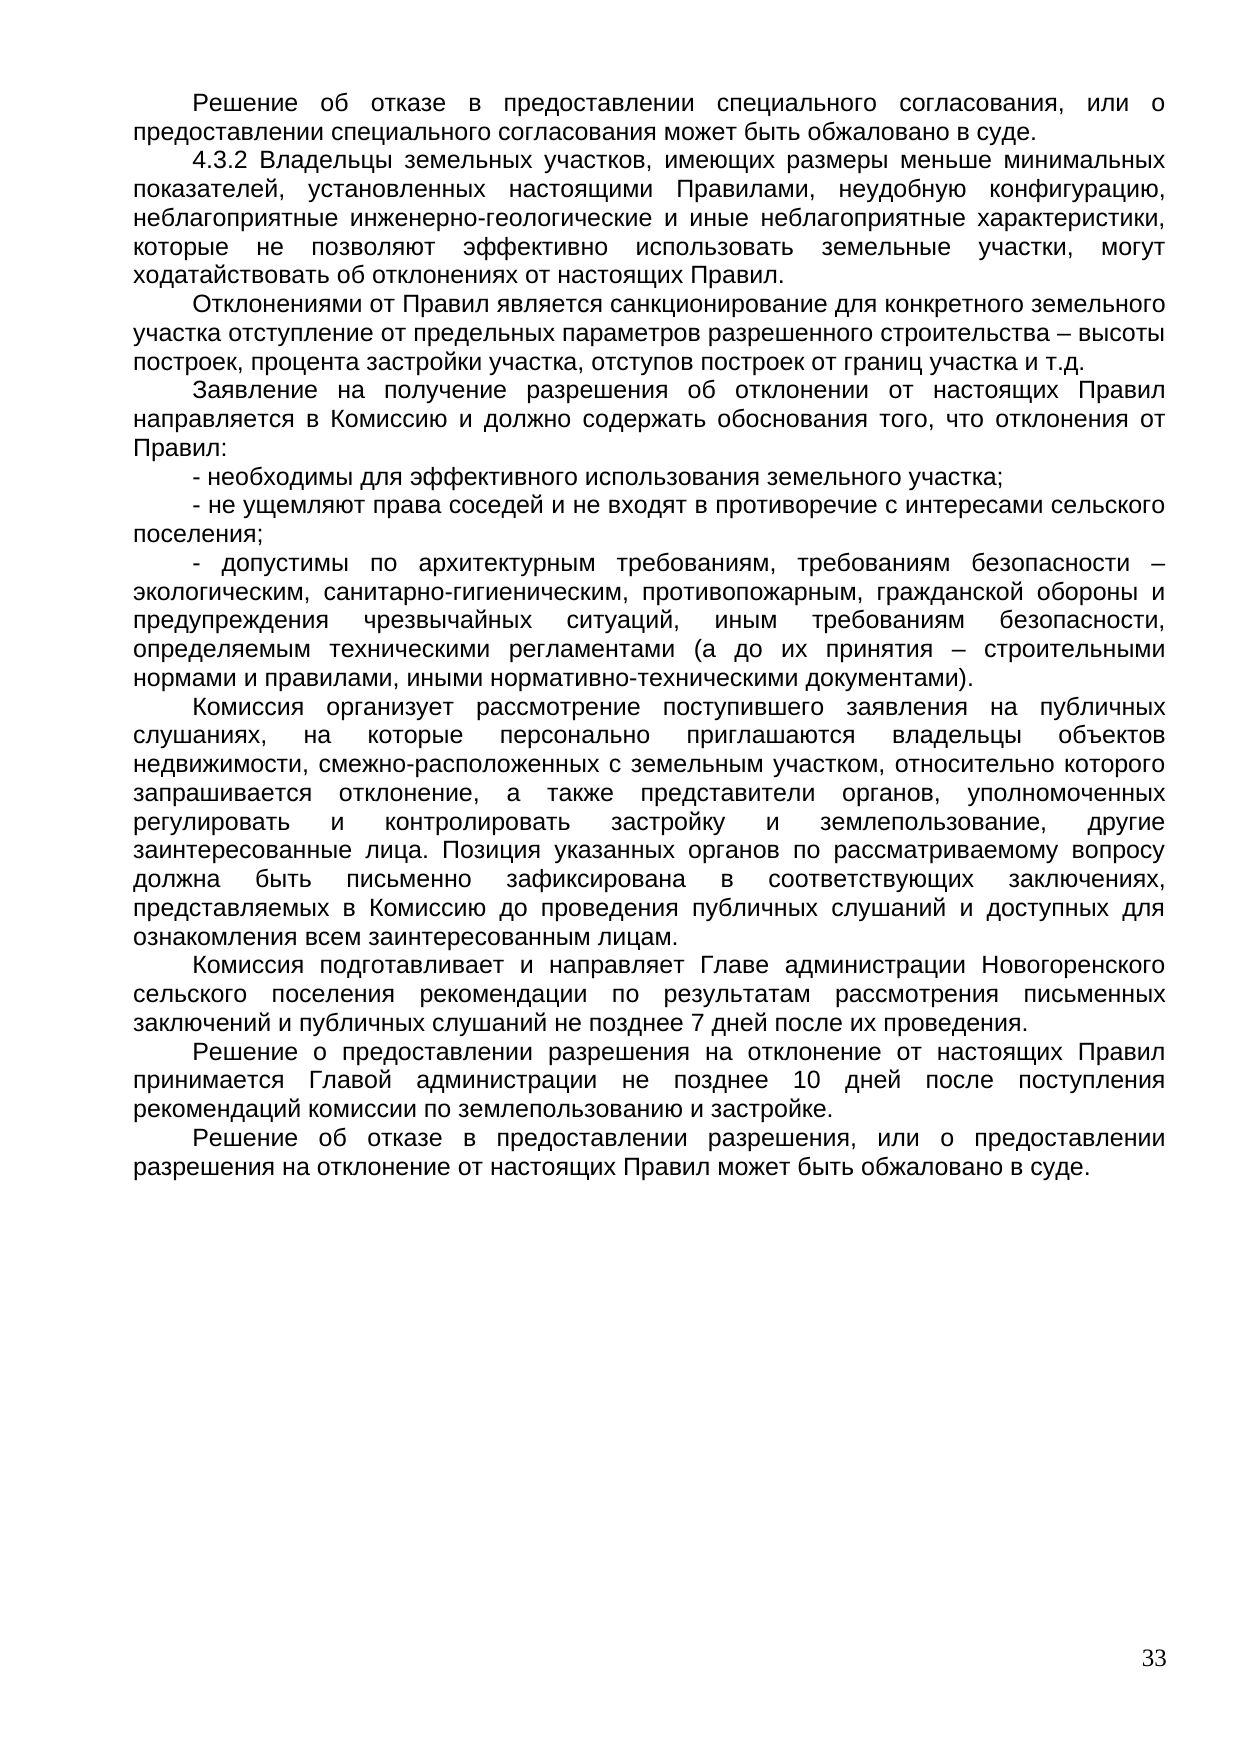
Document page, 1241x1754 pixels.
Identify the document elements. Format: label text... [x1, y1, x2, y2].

text Решение об отказе в предоставлении разрешения, или о предоставлении разрешения на отклонение от настоящих Правил может быть обжаловано в суде. [133, 1123, 1167, 1181]
text Заявление на получение разрешения об отклонении от настоящих Правил направляется в Комиссию и должно содержать обоснования того, что отклонения от Правил: [133, 376, 1167, 462]
text Комиссия подготавливает и направляет Главе администрации Новогоренского сельского поселения рекомендации по результатам рассмотрения письменных заключений и публичных слушаний не позднее 7 дней после их проведения. [133, 951, 1167, 1037]
text Решение об отказе в предоставлении специального согласования, или о предоставлении специального согласования может быть обжаловано в суде. [133, 88, 1167, 146]
text Комиссия организует рассмотрение поступившего заявления на публичных слушаниях, на которые персонально приглашаются владельцы объектов недвижимости, смежно-расположенных с земельным участком, относительно которого запрашивается отклонение, а также представители органов, уполномоченных регулировать и контролировать застройку и землепользование, другие заинтересованные лица. Позиция указанных органов по рассматриваемому вопросу должна быть письменно зафиксирована в соответствующих заключениях, представляемых в Комиссию до проведения публичных слушаний и доступных для ознакомления всем заинтересованным лицам. [133, 692, 1167, 951]
text - допустимы по архитектурным требованиям, требованиям безопасности – экологическим, санитарно-гигиеническим, противопожарным, гражданской обороны и предупреждения чрезвычайных ситуаций, иным требованиям безопасности, определяемым техническими регламентами (а до их принятия – строительными нормами и правилами, иными нормативно-техническими документами). [133, 548, 1167, 692]
text - не ущемляют права соседей и не входят в противоречие с интересами сельского поселения; [133, 491, 1167, 548]
text Решение о предоставлении разрешения на отклонение от настоящих Правил принимается Главой администрации не позднее 10 дней после поступления рекомендаций комиссии по землепользованию и застройке. [133, 1037, 1167, 1123]
text - необходимы для эффективного использования земельного участка; [133, 462, 1167, 491]
text 4.3.2 Владельцы земельных участков, имеющих размеры меньше минимальных показателей, установленных настоящими Правилами, неудобную конфигурацию, неблагоприятные инженерно-геологические и иные неблагоприятные характеристики, которые не позволяют эффективно использовать земельные участки, могут ходатайствовать об отклонениях от настоящих Правил. [133, 146, 1167, 289]
text Отклонениями от Правил является санкционирование для конкретного земельного участка отступление от предельных параметров разрешенного строительства – высоты построек, процента застройки участка, отступов построек от границ участка и т.д. [133, 289, 1167, 376]
